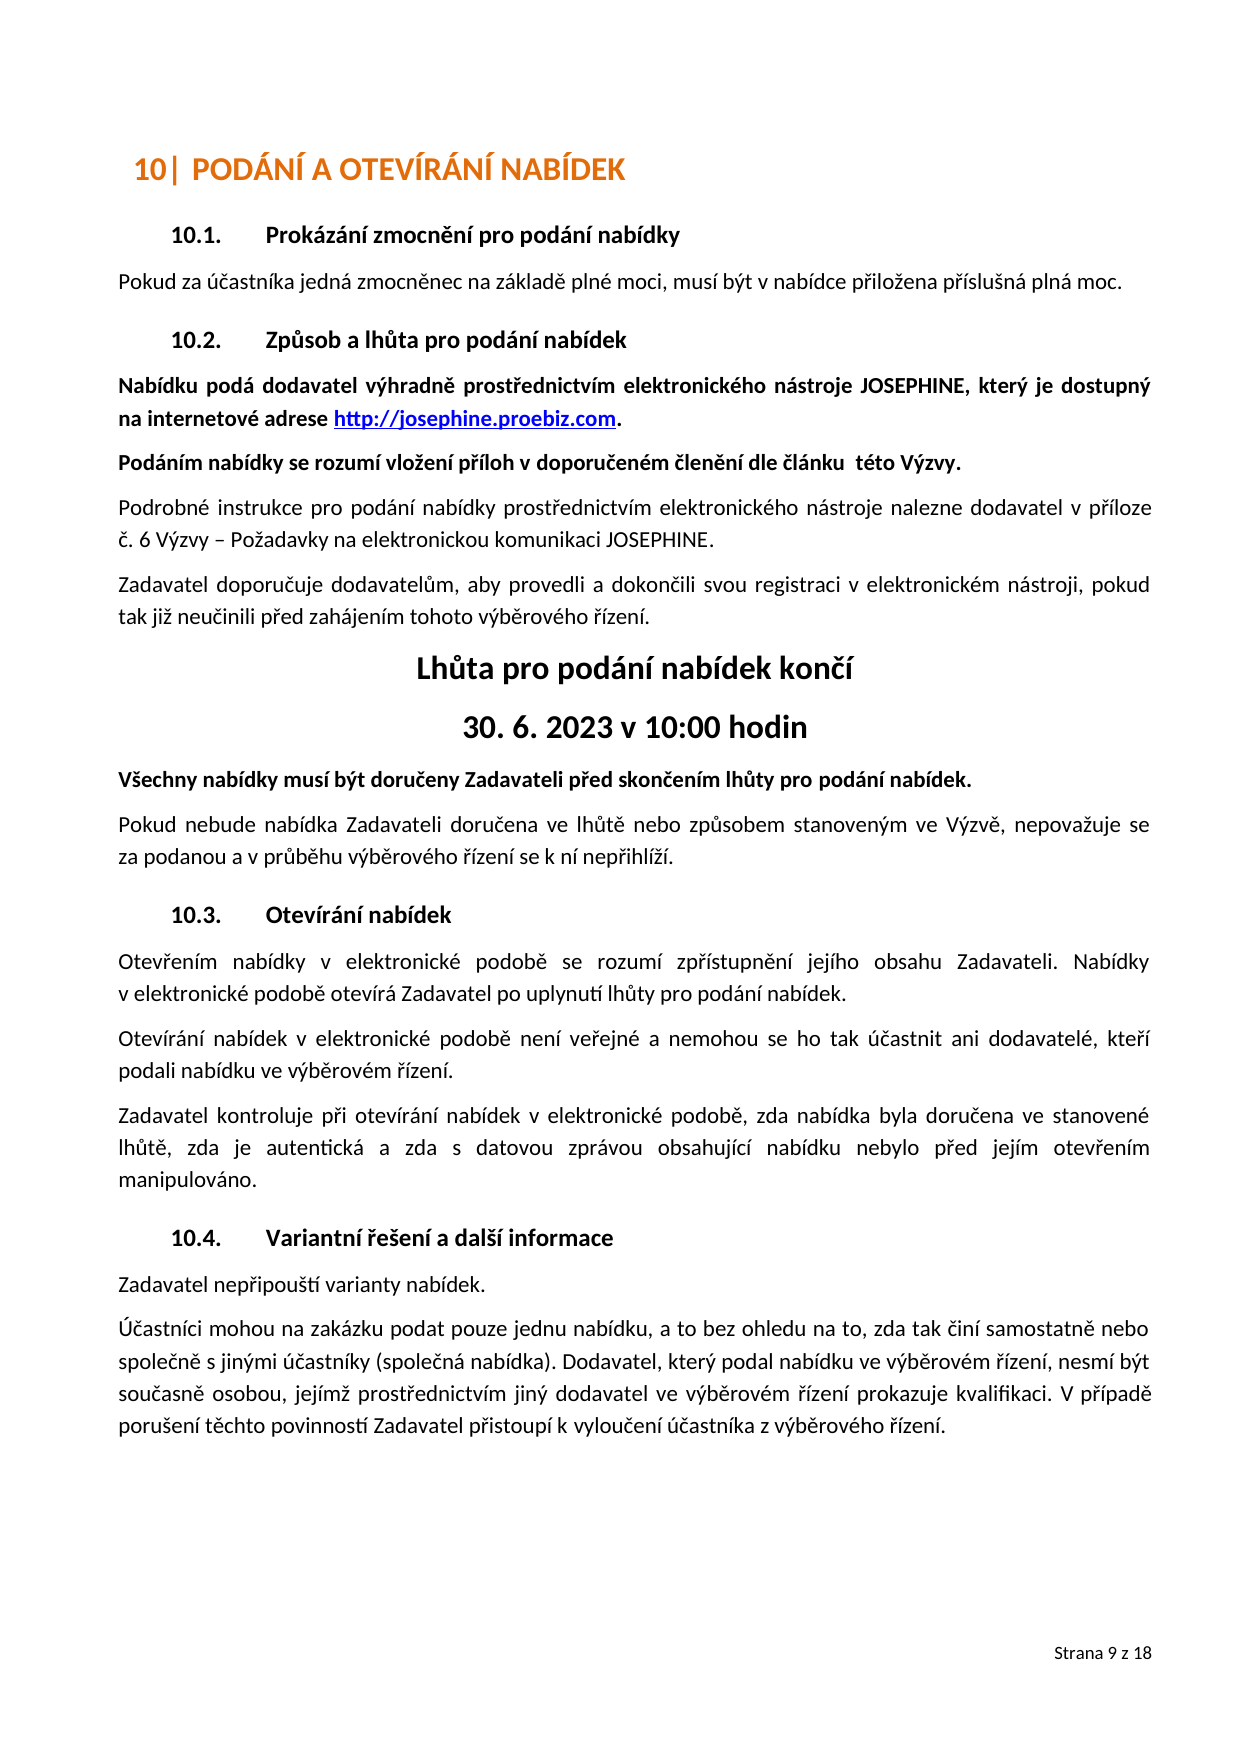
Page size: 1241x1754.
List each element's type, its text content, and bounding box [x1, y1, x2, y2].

text Lhůta pro podání nabídek končí [118, 647, 1152, 688]
subtitle Otevírání nabídek [170, 899, 1152, 930]
text Pokud nebude nabídka Zadavateli doručena ve lhůtě nebo způsobem stanoveným ve Výzvě, nepovažuje se za podanou a v průběhu výběrového řízení se k ní nepřihlíží. [118, 810, 1152, 870]
text Pokud za účastníka jedná zmocněnec na základě plné moci, musí být v nabídce přiložena příslušná plná moc. [118, 267, 1152, 295]
subtitle Podáním nabídky se rozumí vložení příloh v doporučeném členění dle článku 9.2 této Výzvy. [118, 448, 1152, 477]
subtitle Nabídku podá dodavatel výhradně prostřednictvím elektronického nástroje JOSEPHINE, který je dostupný na internetové adrese http://josephine.proebiz.com. [118, 372, 1152, 432]
text Zadavatel kontroluje při otevírání nabídek v elektronické podobě, zda nabídka byla doručena ve stanovené lhůtě, zda je autentická a zda s datovou zprávou obsahující nabídku nebylo před jejím otevřením manipulováno. [118, 1101, 1152, 1193]
text Otevřením nabídky v elektronické podobě se rozumí zpřístupnění jejího obsahu Zadavateli. Nabídky v elektronické podobě otevírá Zadavatel po uplynutí lhůty pro podání nabídek. [118, 947, 1152, 1007]
text Zadavatel doporučuje dodavatelům, aby provedli a dokončili svou registraci v elektronickém nástroji, pokud tak již neučinili před zahájením tohoto výběrového řízení. [118, 570, 1152, 630]
text 30. 6. 2023 v 10:00 hodin [118, 706, 1152, 747]
subtitle PODÁNÍ A OTEVÍRÁNÍ NABÍDEK [133, 148, 1152, 188]
subtitle Způsob a lhůta pro podání nabídek [170, 324, 1152, 355]
subtitle Prokázání zmocnění pro podání nabídky [170, 219, 1152, 250]
text Zadavatel nepřipouští varianty nabídek. [118, 1270, 1152, 1298]
text Všechny nabídky musí být doručeny Zadavateli před skončením lhůty pro podání nabídek. [118, 766, 1152, 793]
subtitle Variantní řešení a další informace [170, 1222, 1152, 1253]
text Účastníci mohou na zakázku podat pouze jednu nabídku, a to bez ohledu na to, zda tak činí samostatně nebo společně s jinými účastníky (společná nabídka). Dodavatel, který podal nabídku ve výběrovém řízení, nesmí být současně osobou, jejímž prostřednictvím jiný dodavatel ve výběrovém řízení prokazuje kvalifikaci. V případě porušení těchto povinností Zadavatel přistoupí k vyloučení účastníka z výběrového řízení. [118, 1314, 1152, 1439]
text Otevírání nabídek v elektronické podobě není veřejné a nemohou se ho tak účastnit ani dodavatelé, kteří podali nabídku ve výběrovém řízení. [118, 1024, 1152, 1084]
text Podrobné instrukce pro podání nabídky prostřednictvím elektronického nástroje nalezne dodavatel v příloze č. 6 Výzvy – Požadavky na elektronickou komunikaci JOSEPHINE. [118, 493, 1152, 553]
